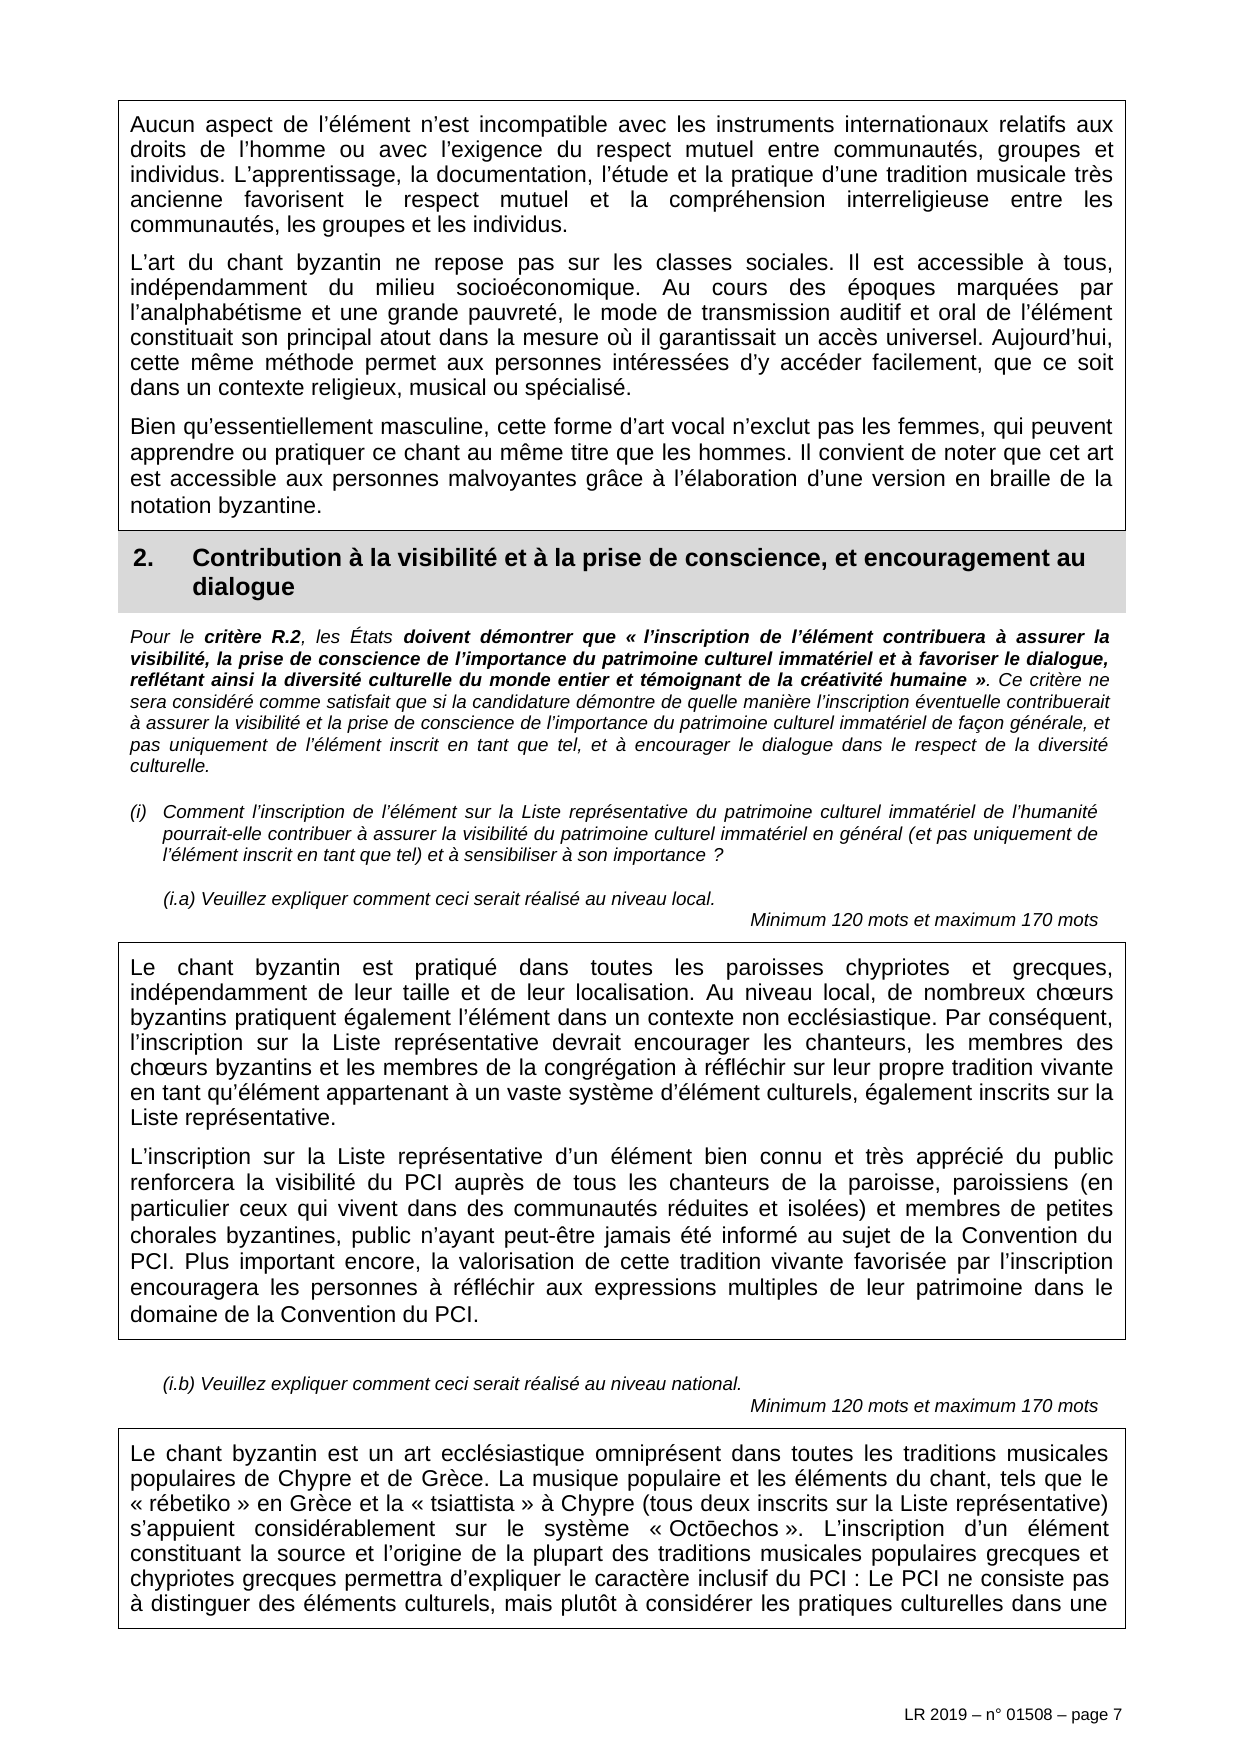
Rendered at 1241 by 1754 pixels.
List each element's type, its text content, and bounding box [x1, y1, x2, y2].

table_cell Pour le critère R.2, les États doivent démontrer que « l’inscription de l’élément contribuera à assurer la visibilité, la prise de conscience de l’importance du patrimoine culturel immatériel et à favoriser le dialogue, reflétant ainsi la diversité culturelle du monde entier et témoignant de la créativité humaine ». Ce critère ne sera considéré comme satisfait que si la candidature démontre de quelle manière l’inscription éventuelle contribuerait à assurer la visibilité et la prise de conscience de l’importance du patrimoine culturel immatériel de façon générale, et pas uniquement de l’élément inscrit en tant que tel, et à encourager le dialogue dans le respect de la diversité culturelle. [118, 614, 1126, 789]
table_cell 2. Contribution à la visibilité et à la prise de conscience, et encouragement au dialogue [118, 531, 1126, 613]
table_cell (i.b) Veuillez expliquer comment ceci serait réalisé au niveau national. Minimum 120 mots et maximum 170 mots [118, 1340, 1126, 1428]
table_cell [119, 1429, 1125, 1628]
table_cell Aucun aspect de l’élément n’est incompatible avec les instruments internationaux relatifs aux droits de l’homme ou avec l’exigence du respect mutuel entre communautés, groupes et individus. L’apprentissage, la documentation, l’étude et la pratique d’une tradition musicale très ancienne favorisent le respect mutuel et la compréhension interreligieuse entre les communautés, les groupes et les individus. L’art du chant byzantin ne repose pas sur les classes sociales. Il est accessible à tous, indépendamment du milieu socioéconomique. Au cours des époques marquées par l’analphabétisme et une grande pauvreté, le mode de transmission auditif et oral de l’élément constituait son principal atout dans la mesure où il garantissait un accès universel. Aujourd’hui, cette même méthode permet aux personnes intéressées d’y accéder facilement, que ce soit dans un contexte religieux, musical ou spécialisé. Bien qu’essentiellement masculine, cette forme d’art vocal n’exclut pas les femmes, qui peuvent apprendre ou pratiquer ce chant au même titre que les hommes. Il convient de noter que cet art est accessible aux personnes malvoyantes grâce à l’élaboration d’une version en braille de la notation byzantine. [119, 101, 1125, 530]
table_cell Comment l’inscription de l’élément sur la Liste représentative du patrimoine culturel immatériel de l’humanité pourrait-elle contribuer à assurer la visibilité du patrimoine culturel immatériel en général (et pas uniquement de l’élément inscrit en tant que tel) et à sensibiliser à son importance ? (i.a) Veuillez expliquer comment ceci serait réalisé au niveau local. Minimum 120 mots et maximum 170 mots [118, 789, 1126, 942]
table_cell Le chant byzantin est pratiqué dans toutes les paroisses chypriotes et grecques, indépendamment de leur taille et de leur localisation. Au niveau local, de nombreux chœurs byzantins pratiquent également l’élément dans un contexte non ecclésiastique. Par conséquent, l’inscription sur la Liste représentative devrait encourager les chanteurs, les membres des chœurs byzantins et les membres de la congrégation à réfléchir sur leur propre tradition vivante en tant qu’élément appartenant à un vaste système d’élément culturels, également inscrits sur la Liste représentative. L’inscription sur la Liste représentative d’un élément bien connu et très apprécié du public renforcera la visibilité du PCI auprès de tous les chanteurs de la paroisse, paroissiens (en particulier ceux qui vivent dans des communautés réduites et isolées) et membres de petites chorales byzantines, public n’ayant peut-être jamais été informé au sujet de la Convention du PCI. Plus important encore, la valorisation de cette tradition vivante favorisée par l’inscription encouragera les personnes à réfléchir aux expressions multiples de leur patrimoine dans le domaine de la Convention du PCI. [119, 943, 1125, 1339]
